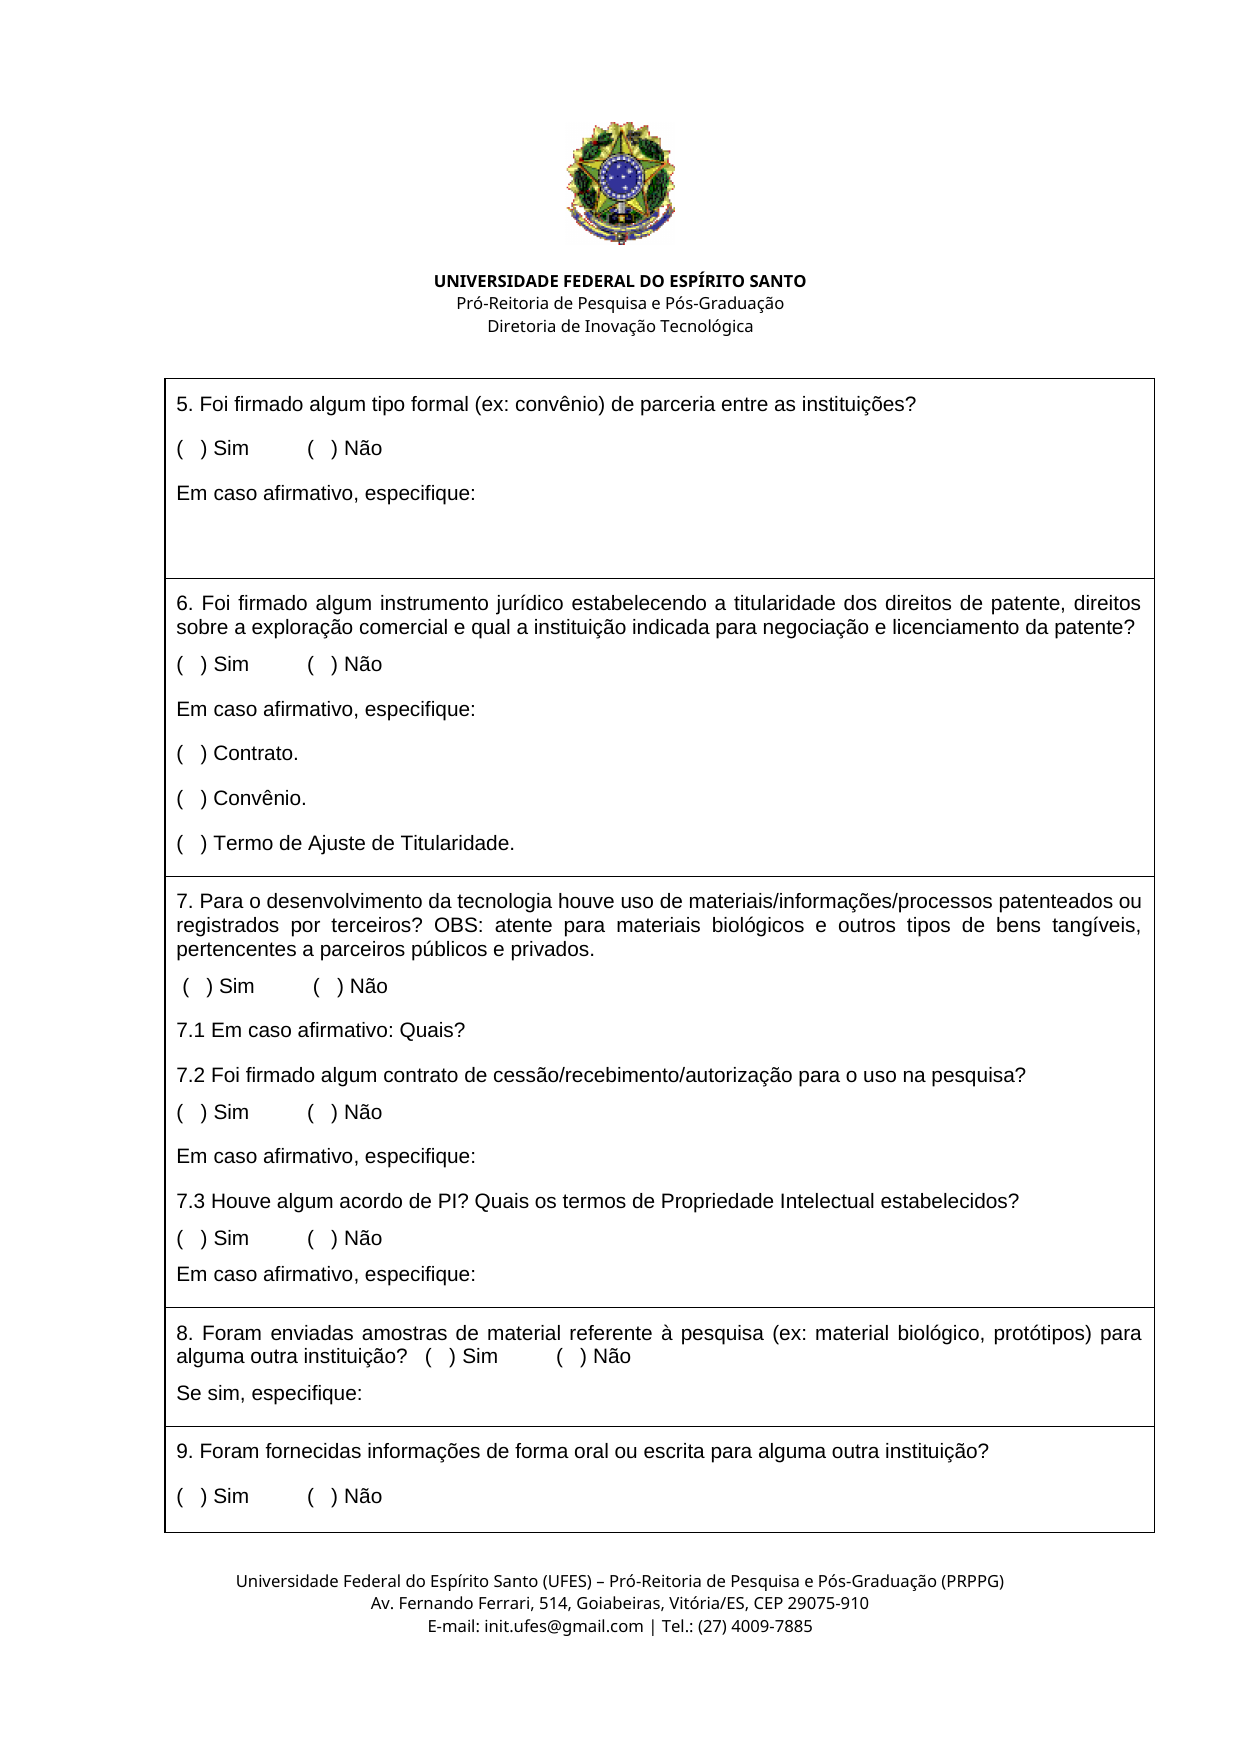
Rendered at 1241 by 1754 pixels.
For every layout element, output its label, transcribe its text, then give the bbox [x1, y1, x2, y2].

table_cell 5. Foi firmado algum tipo formal (ex: convênio) de parceria entre as instituições? ( ) Sim ( ) Não Em caso afirmativo, especifique: [166, 379, 1154, 578]
table_cell 8. Foram enviadas amostras de material referente à pesquisa (ex: material biológico, protótipos) para alguma outra instituição? ( ) Sim ( ) Não Se sim, especifique: [166, 1308, 1154, 1426]
table_cell 7. Para o desenvolvimento da tecnologia houve uso de materiais/informações/processos patenteados ou registrados por terceiros? OBS: atente para materiais biológicos e outros tipos de bens tangíveis, pertencentes a parceiros públicos e privados. ( ) Sim ( ) Não 7.1 Em caso afirmativo: Quais? 7.2 Foi firmado algum contrato de cessão/recebimento/autorização para o uso na pesquisa? ( ) Sim ( ) Não Em caso afirmativo, especifique: 7.3 Houve algum acordo de PI? Quais os termos de Propriedade Intelectual estabelecidos? ( ) Sim ( ) Não Em caso afirmativo, especifique: [166, 877, 1154, 1307]
picture [565, 122, 675, 245]
table_cell 6. Foi firmado algum instrumento jurídico estabelecendo a titularidade dos direitos de patente, direitos sobre a exploração comercial e qual a instituição indicada para negociação e licenciamento da patente? ( ) Sim ( ) Não Em caso afirmativo, especifique: ( ) Contrato. ( ) Convênio. ( ) Termo de Ajuste de Titularidade. [166, 579, 1154, 876]
table_cell 9. Foram fornecidas informações de forma oral ou escrita para alguma outra instituição? ( ) Sim ( ) Não Se sim, especifique: [166, 1427, 1154, 1532]
